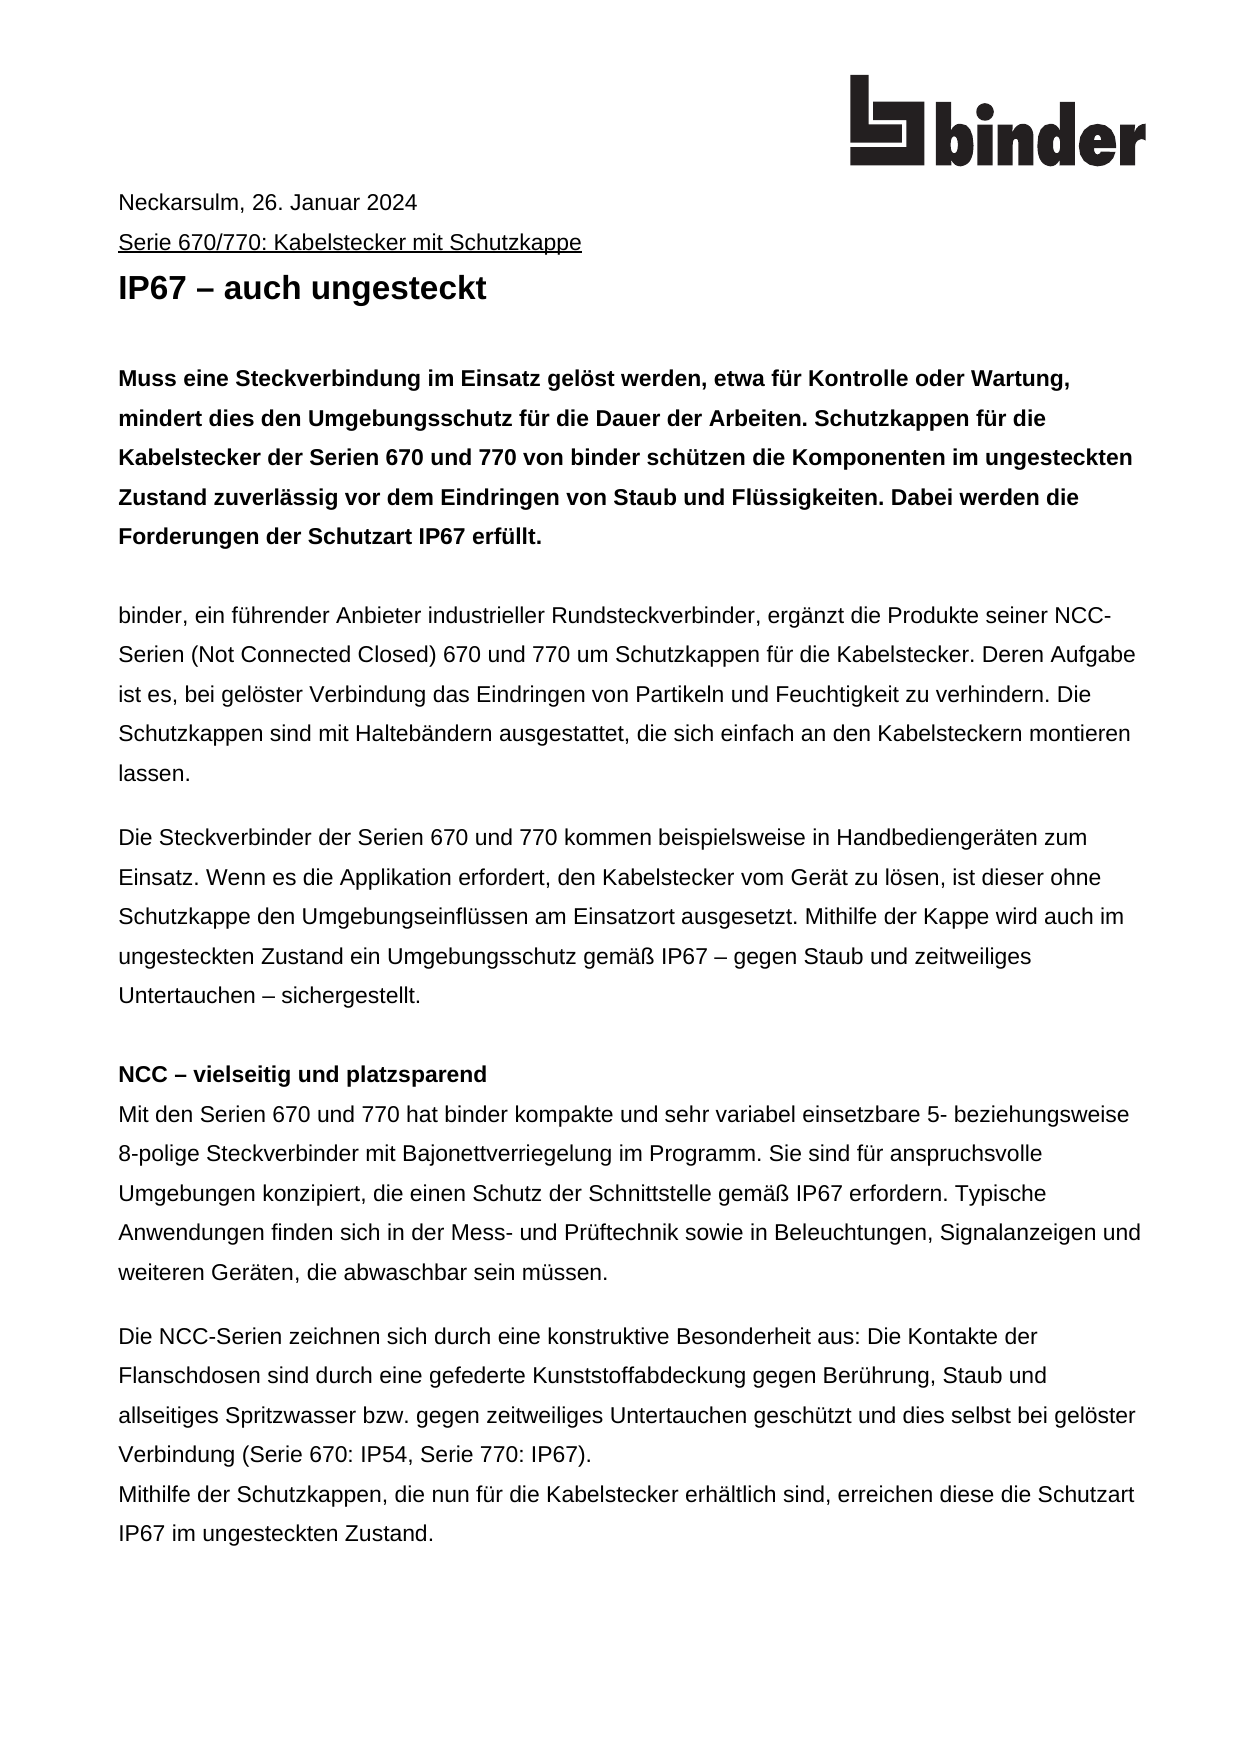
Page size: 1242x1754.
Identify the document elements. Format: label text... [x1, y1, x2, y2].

text NCC – vielseitig und platzsparend [118, 1061, 1148, 1087]
text Mit den Serien 670 und 770 hat binder kompakte und sehr variabel einsetzbare 5- beziehungsweise 8-polige Steckverbinder mit Bajonettverriegelung im Programm. Sie sind für anspruchsvolle Umgebungen konzipiert, die einen Schutz der Schnittstelle gemäß IP67 erfordern. Typische Anwendungen finden sich in der Mess- und Prüftechnik sowie in Beleuchtungen, Signalanzeigen und weiteren Geräten, die abwaschbar sein müssen. [118, 1101, 1148, 1285]
text binder, ein führender Anbieter industrieller Rundsteckverbinder, ergänzt die Produkte seiner NCC-Serien (Not Connected Closed) 670 und 770 um Schutzkappen für die Kabelstecker. Deren Aufgabe ist es, bei gelöster Verbindung das Eindringen von Partikeln und Feuchtigkeit zu verhindern. Die Schutzkappen sind mit Haltebändern ausgestattet, die sich einfach an den Kabelsteckern montieren lassen. [118, 602, 1148, 786]
text Die Steckverbinder der Serien 670 und 770 kommen beispielsweise in Handbediengeräten zum Einsatz. Wenn es die Applikation erfordert, den Kabelstecker vom Gerät zu lösen, ist dieser ohne Schutzkappe den Umgebungseinflüssen am Einsatzort ausgesetzt. Mithilfe der Kappe wird auch im ungesteckten Zustand ein Umgebungsschutz gemäß IP67 – gegen Staub und zeitweiliges Untertauchen – sichergestellt. [118, 824, 1148, 1008]
text Die NCC-Serien zeichnen sich durch eine konstruktive Besonderheit aus: Die Kontakte der Flanschdosen sind durch eine gefederte Kunststoffabdeckung gegen Berührung, Staub und allseitiges Spritzwasser bzw. gegen zeitweiliges Untertauchen geschützt und dies selbst bei gelöster Verbindung (Serie 670: IP54, Serie 770: IP67). [118, 1323, 1148, 1468]
text IP67 – auch ungesteckt [118, 268, 1148, 306]
text Muss eine Steckverbindung im Einsatz gelöst werden, etwa für Kontrolle oder Wartung, mindert dies den Umgebungsschutz für die Dauer der Arbeiten. Schutzkappen für die Kabelstecker der Serien 670 und 770 von binder schützen die Komponenten im ungesteckten Zustand zuverlässig vor dem Eindringen von Staub und Flüssigkeiten. Dabei werden die Forderungen der Schutzart IP67 erfüllt. [118, 365, 1148, 549]
text Neckarsulm, 26. Januar 2024 Serie 670/770: Kabelstecker mit Schutzkappe [118, 189, 1148, 255]
text Mithilfe der Schutzkappen, die nun für die Kabelstecker erhältlich sind, erreichen diese die Schutzart IP67 im ungesteckten Zustand. [118, 1481, 1148, 1547]
